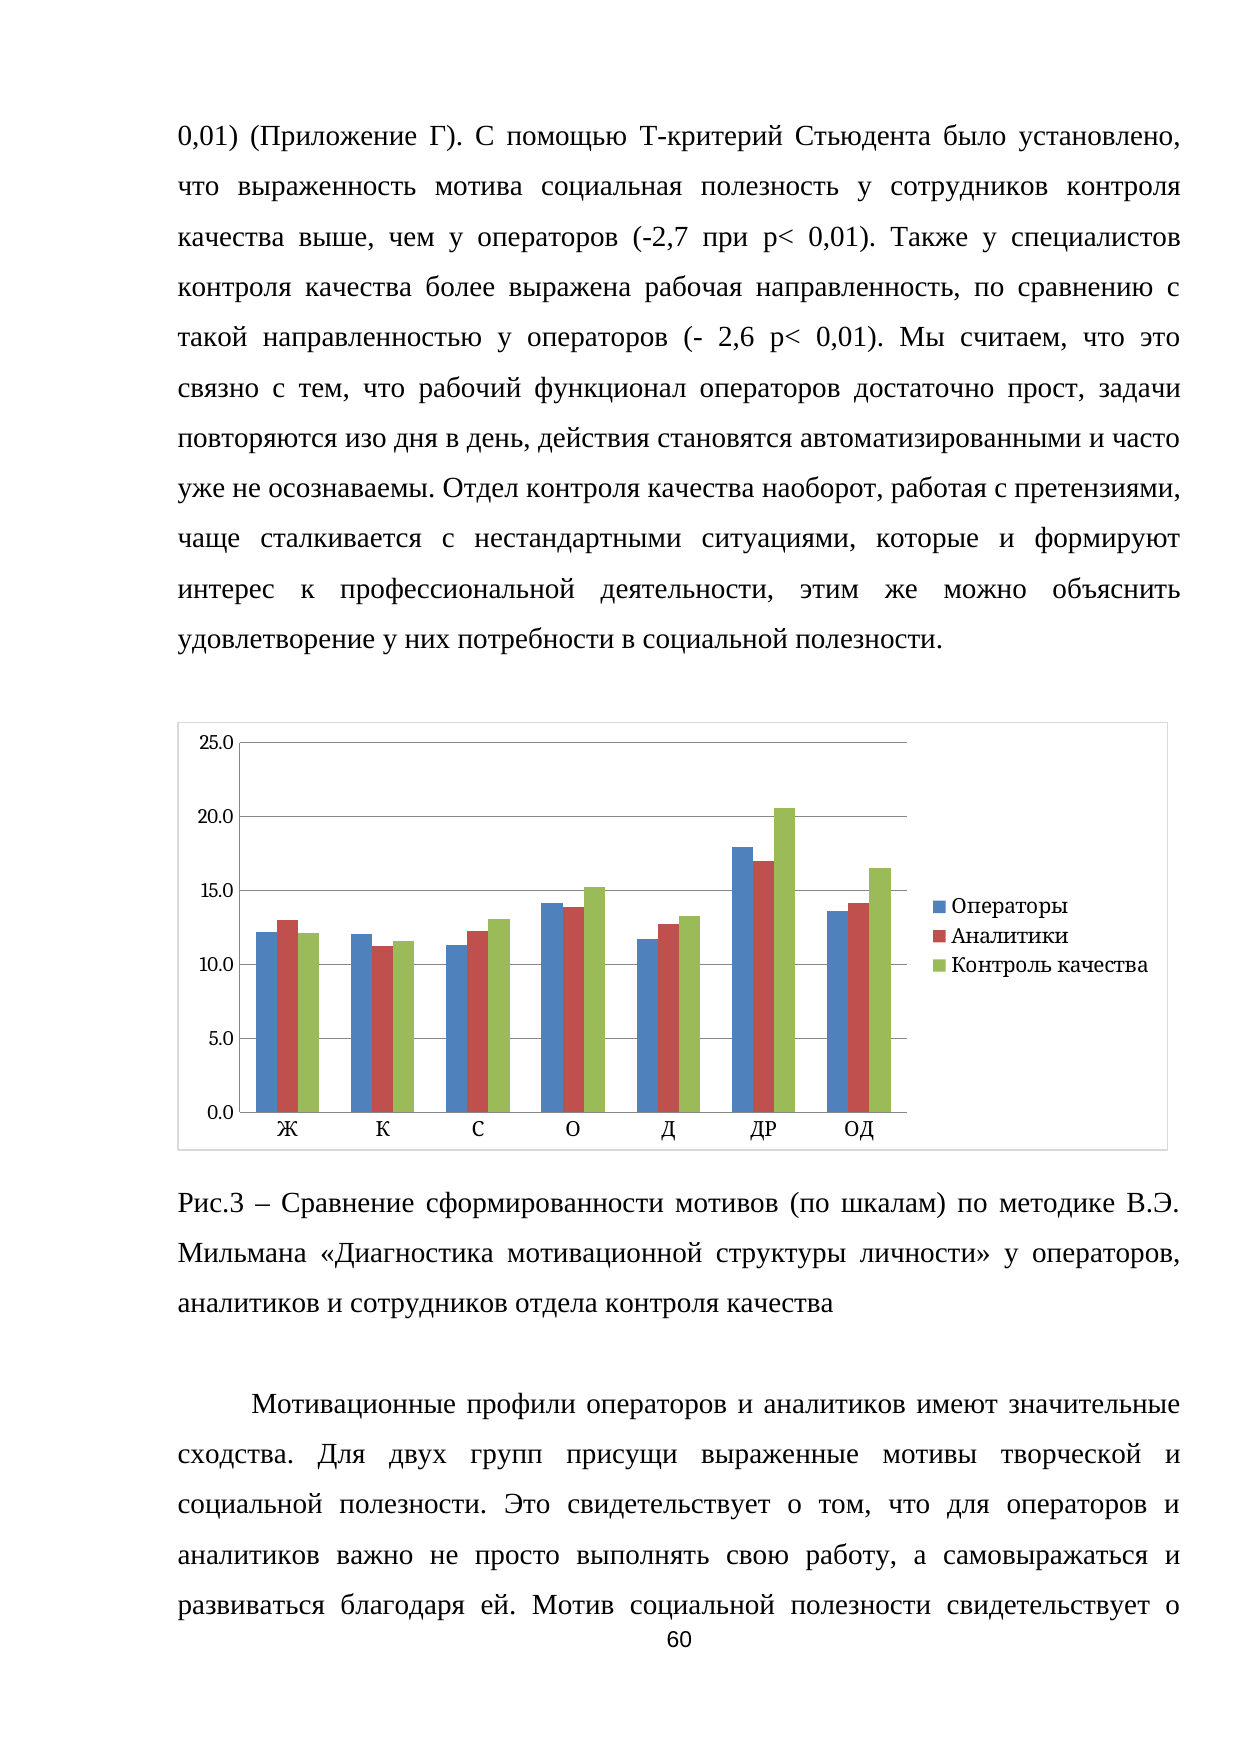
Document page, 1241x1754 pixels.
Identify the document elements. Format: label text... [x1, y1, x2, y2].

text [177, 118, 1181, 655]
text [177, 1386, 1181, 1621]
text Рис.3 – Сравнение сформированности мотивов (по шкалам) по методике В.Э. Мильмана «Диагностика мотивационной структуры личности» у операторов, аналитиков и сотрудников отдела контроля качества [177, 1185, 1181, 1319]
